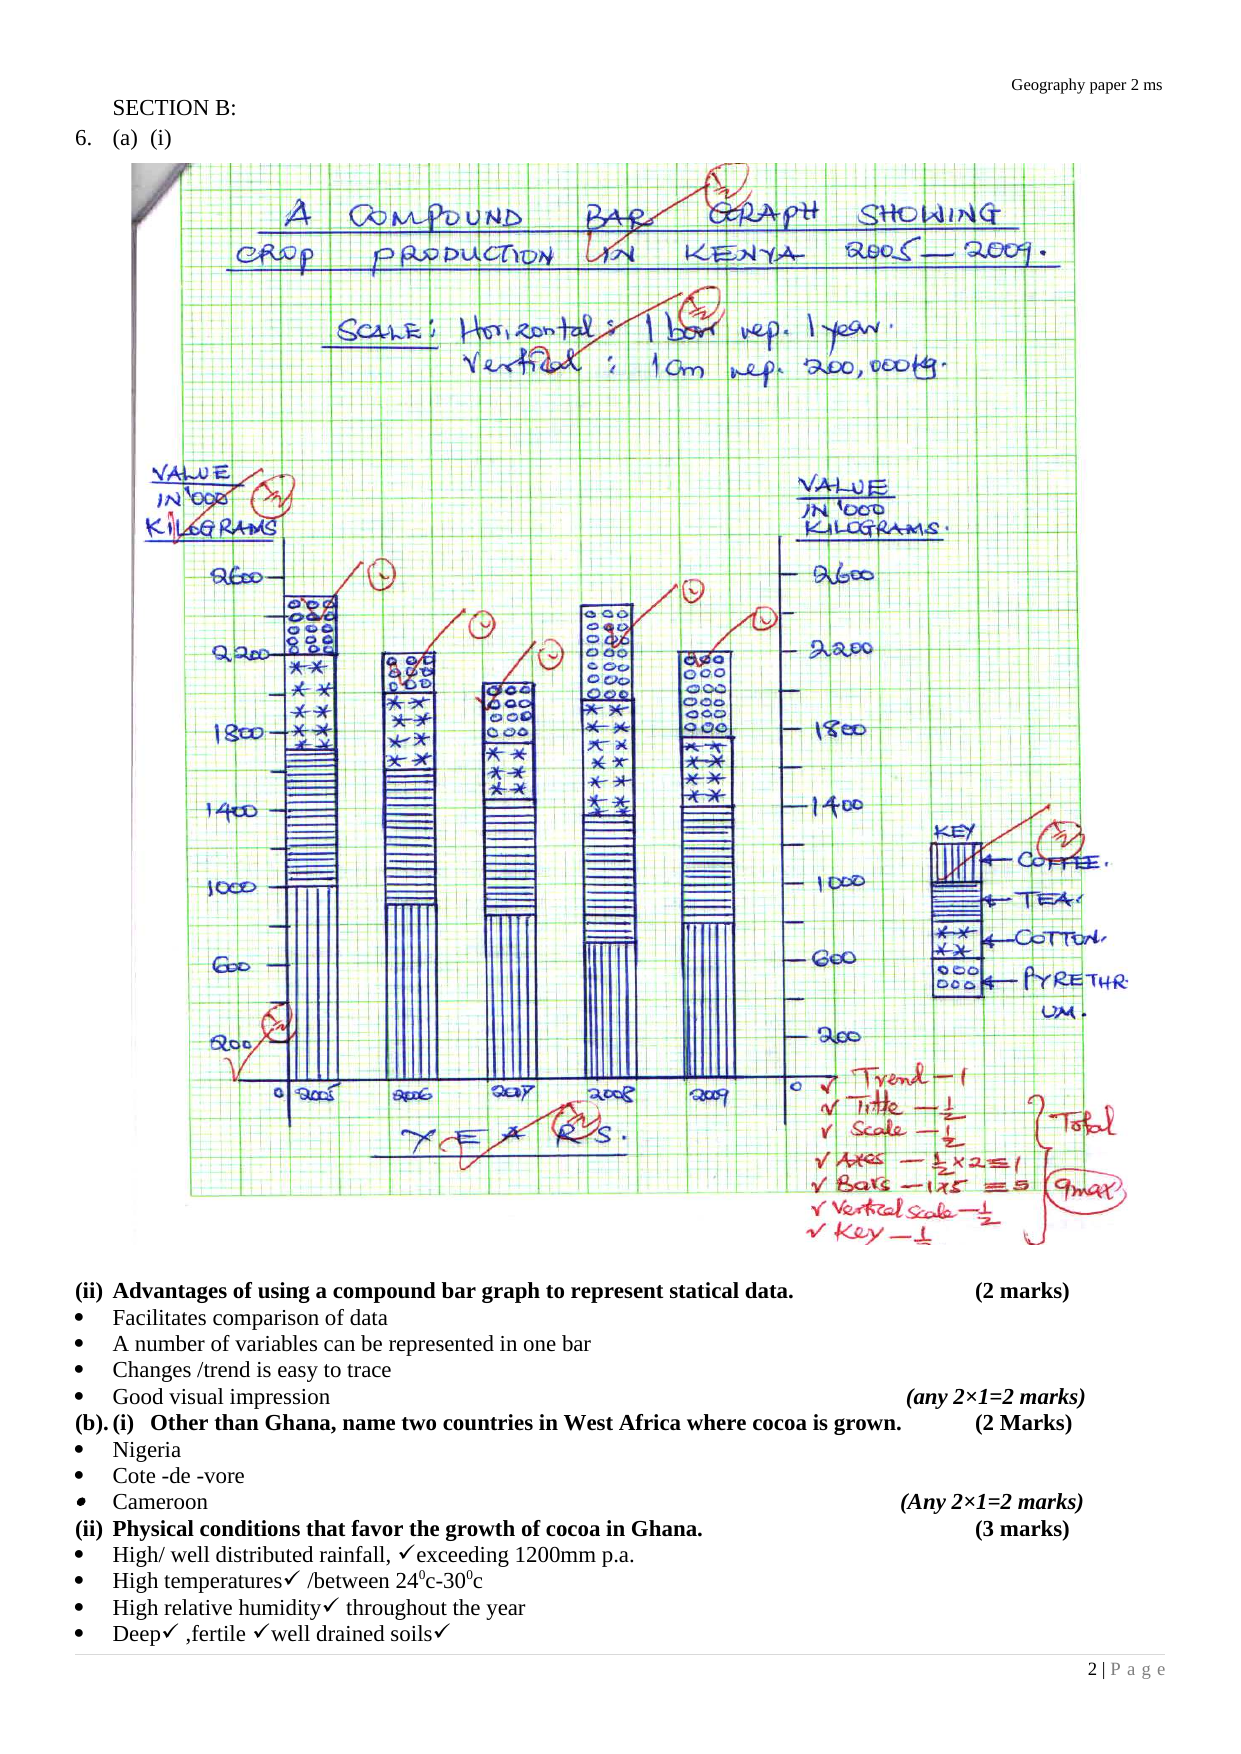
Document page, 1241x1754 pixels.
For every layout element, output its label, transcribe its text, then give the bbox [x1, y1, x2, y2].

list Changes /trend is easy to trace [75, 1357, 1165, 1383]
text (b). (i) Other than Ghana, name two countries in West Africa where cocoa is grown. (2 Marks) [75, 1409, 1165, 1436]
list Good visual impression (any 2×1=2 marks) [75, 1383, 1165, 1409]
list Nigeria [75, 1436, 1165, 1462]
text (ii) Advantages of using a compound bar graph to represent statical data. (2 marks) [75, 1277, 1165, 1304]
list Cameroon (Any 2×1=2 marks) [75, 1488, 1165, 1515]
list High relative humidity throughout the year [75, 1594, 1165, 1620]
list Deep ,fertile well drained soils [75, 1620, 1165, 1646]
text (ii) Physical conditions that favor the growth of cocoa in Ghana. (3 marks) [75, 1515, 1165, 1541]
list A number of variables can be represented in one bar [75, 1330, 1165, 1357]
list High/ well distributed rainfall, exceeding 1200mm p.a. [75, 1541, 1165, 1567]
picture [131, 163, 1129, 1245]
list Cote -de -vore [75, 1462, 1165, 1488]
list High temperatures /between 240c-300c [75, 1567, 1165, 1594]
list Facilitates comparison of data [75, 1304, 1165, 1330]
text SECTION B: [75, 94, 1165, 121]
text 6. (a) (i) [75, 124, 1165, 151]
